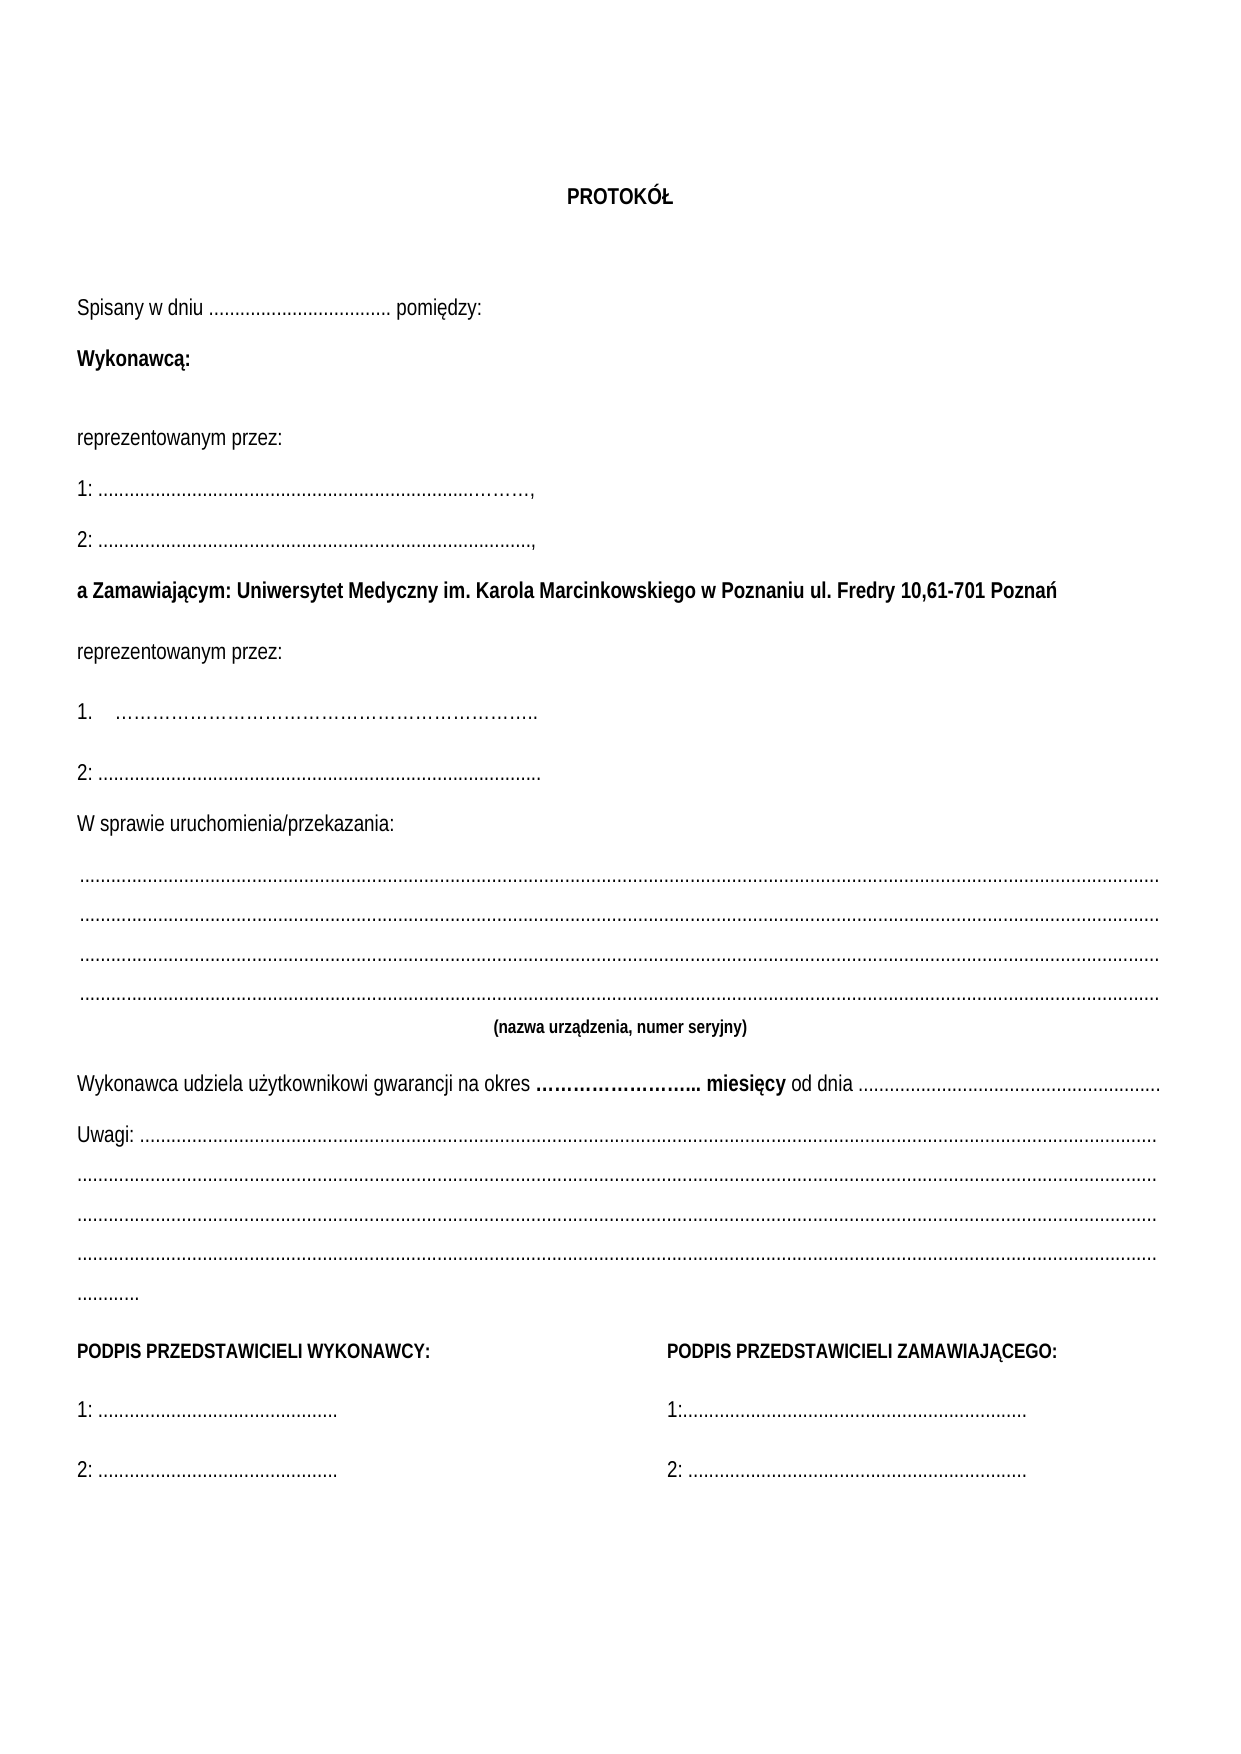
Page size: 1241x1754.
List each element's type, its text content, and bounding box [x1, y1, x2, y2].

text W sprawie uruchomienia/przekazania: [77, 810, 1163, 836]
text reprezentowanym przez: [77, 638, 1163, 664]
text Wykonawcą: [77, 345, 1163, 372]
text PODPIS PRZEDSTAWICIELI WYKONAWCY: PODPIS PRZEDSTAWICIELI ZAMAWIAJĄCEGO: [77, 1339, 1163, 1363]
text Uwagi: ............................................................................................................................................................................................................................................................................................................................................................................................................................................................................................................................................................................................................................................................................................................................................................................................................................................................ [77, 1121, 1163, 1305]
text 2: ..................................................................................... [77, 759, 1163, 785]
text 1: ........................................................................………, [77, 475, 1163, 502]
text 2: ..................................................................................., [77, 526, 1163, 553]
text Wykonawca udziela użytkownikowi gwarancji na okres ……………………... miesięcy od dnia .......................................................... [77, 1069, 1163, 1096]
text reprezentowanym przez: [77, 424, 1163, 451]
text 1: .............................................. 1:.................................................................. [77, 1396, 1163, 1422]
text PROTOKÓŁ [77, 183, 1163, 243]
text Spisany w dniu ................................... pomiędzy: [77, 294, 1163, 321]
text a Zamawiającym: Uniwersytet Medyczny im. Karola Marcinkowskiego w Poznaniu ul. Fredry 10,61-701 Poznań [77, 577, 1163, 604]
text ............................................................................................................................................................................................................................................................................................................................................................................................................................................................................................................................................................................................................................................................................................................................................................................................................................................................ (nazwa urządzenia, numer seryjny) [77, 861, 1163, 1038]
list ………………………………………………………….. [77, 698, 1163, 725]
text 2: .............................................. 2: ................................................................. [77, 1456, 1163, 1482]
